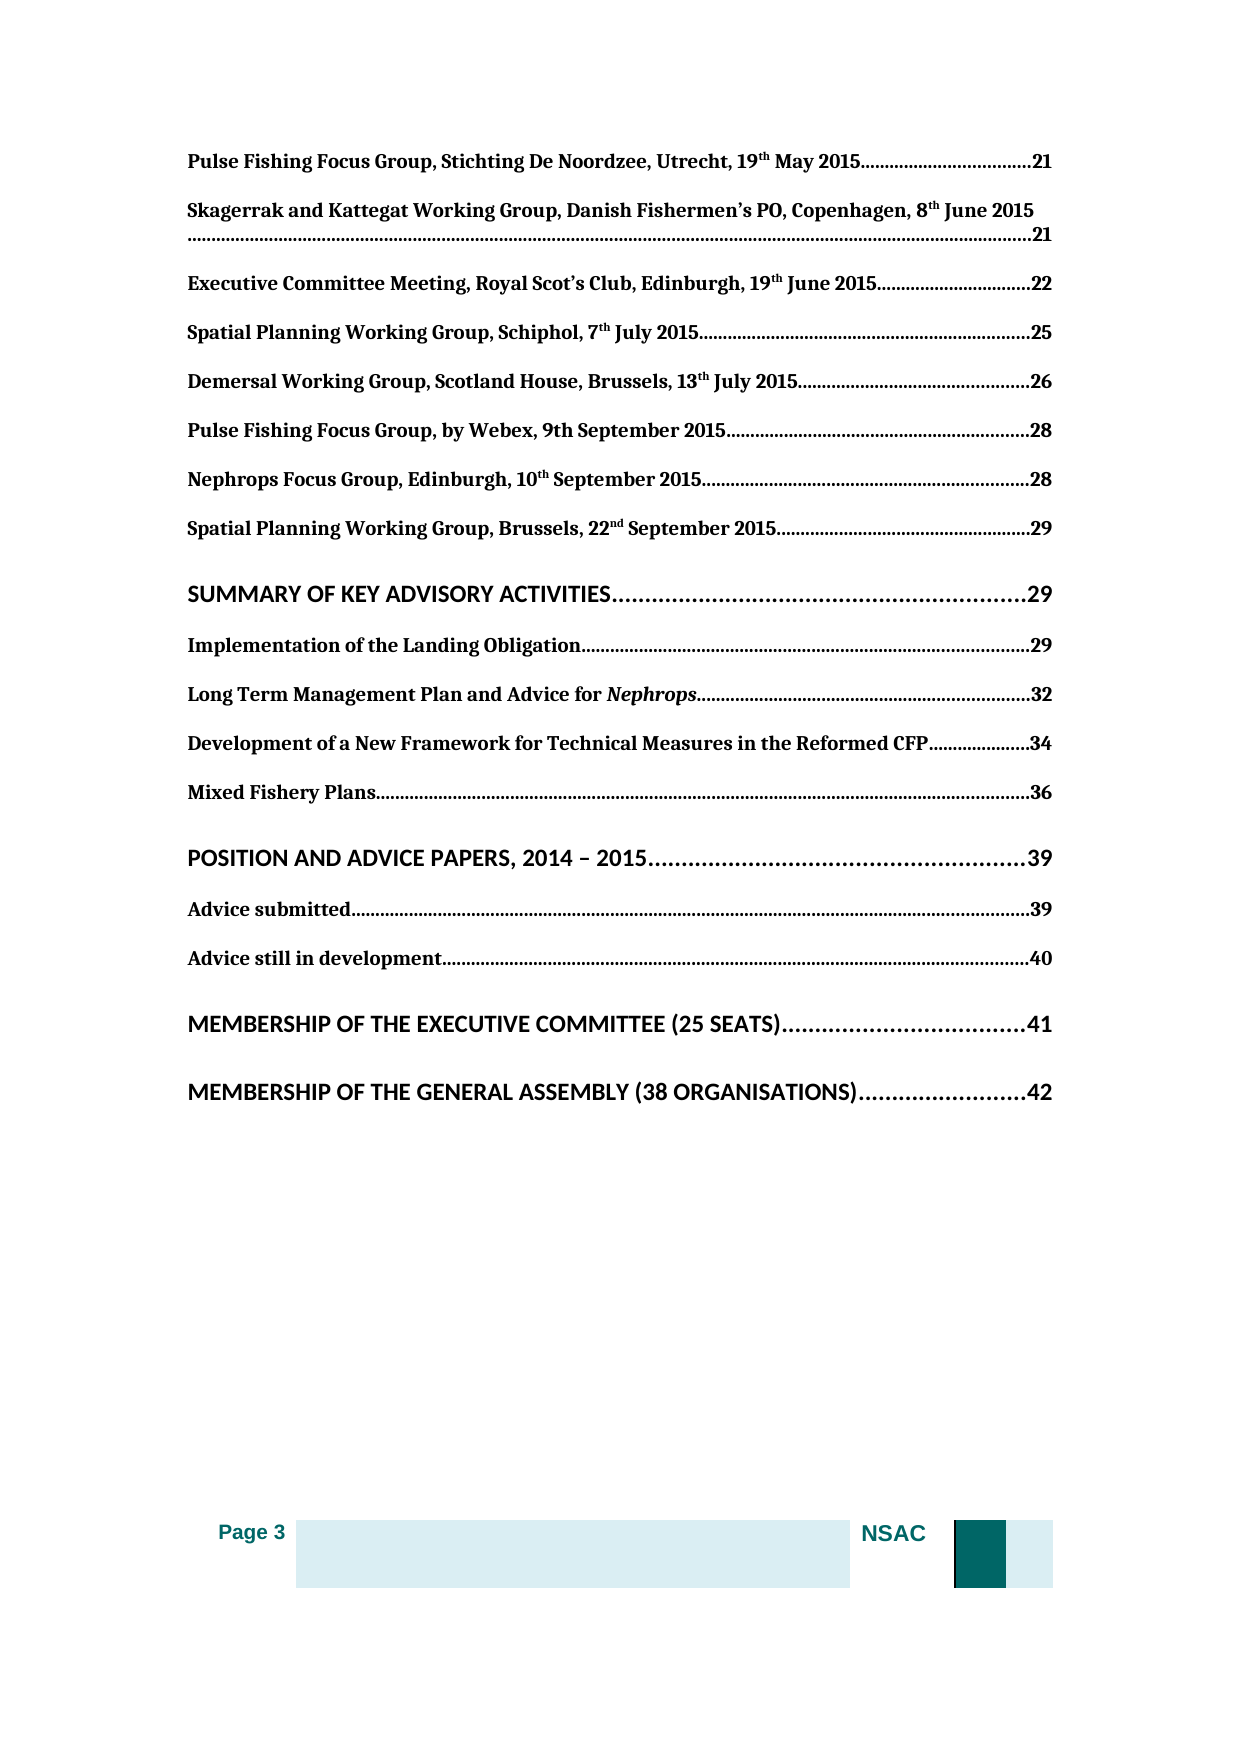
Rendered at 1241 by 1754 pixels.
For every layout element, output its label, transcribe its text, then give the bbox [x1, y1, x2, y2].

text Mixed Fishery Plans 36 [187, 781, 1053, 804]
text Executive Committee Meeting, Royal Scot’s Club, Edinburgh, 19th June 2015 22 [187, 272, 1053, 296]
text Summary of Key Advisory Activities 29 [187, 578, 1053, 609]
text Spatial Planning Working Group, Brussels, 22nd September 2015 29 [187, 517, 1053, 541]
text Implementation of the Landing Obligation 29 [187, 634, 1053, 658]
text Development of a New Framework for Technical Measures in the Reformed CFP 34 [187, 732, 1053, 756]
text Long Term Management Plan and Advice for Nephrops 32 [187, 683, 1053, 707]
text Advice still in development 40 [187, 946, 1053, 970]
text Skagerrak and Kattegat Working Group, Danish Fishermen’s PO, Copenhagen, 8th June 2015 21 [187, 199, 1053, 247]
text Demersal Working Group, Scotland House, Brussels, 13th July 2015 26 [187, 370, 1053, 394]
text Membership of the General Assembly (38 organisations) 42 [187, 1076, 1053, 1106]
text Advice submitted 39 [187, 897, 1053, 921]
text Spatial Planning Working Group, Schiphol, 7th July 2015 25 [187, 321, 1053, 345]
text Nephrops Focus Group, Edinburgh, 10th September 2015 28 [187, 468, 1053, 492]
text Membership of the Executive Committee (25 seats) 41 [187, 1008, 1053, 1038]
text POSITION AND ADVICE PAPERS, 2014 – 2015 39 [187, 842, 1053, 872]
text Pulse Fishing Focus Group, by Webex, 9th September 2015 28 [187, 419, 1053, 443]
text Pulse Fishing Focus Group, Stichting De Noordzee, Utrecht, 19th May 2015 21 [187, 150, 1053, 174]
